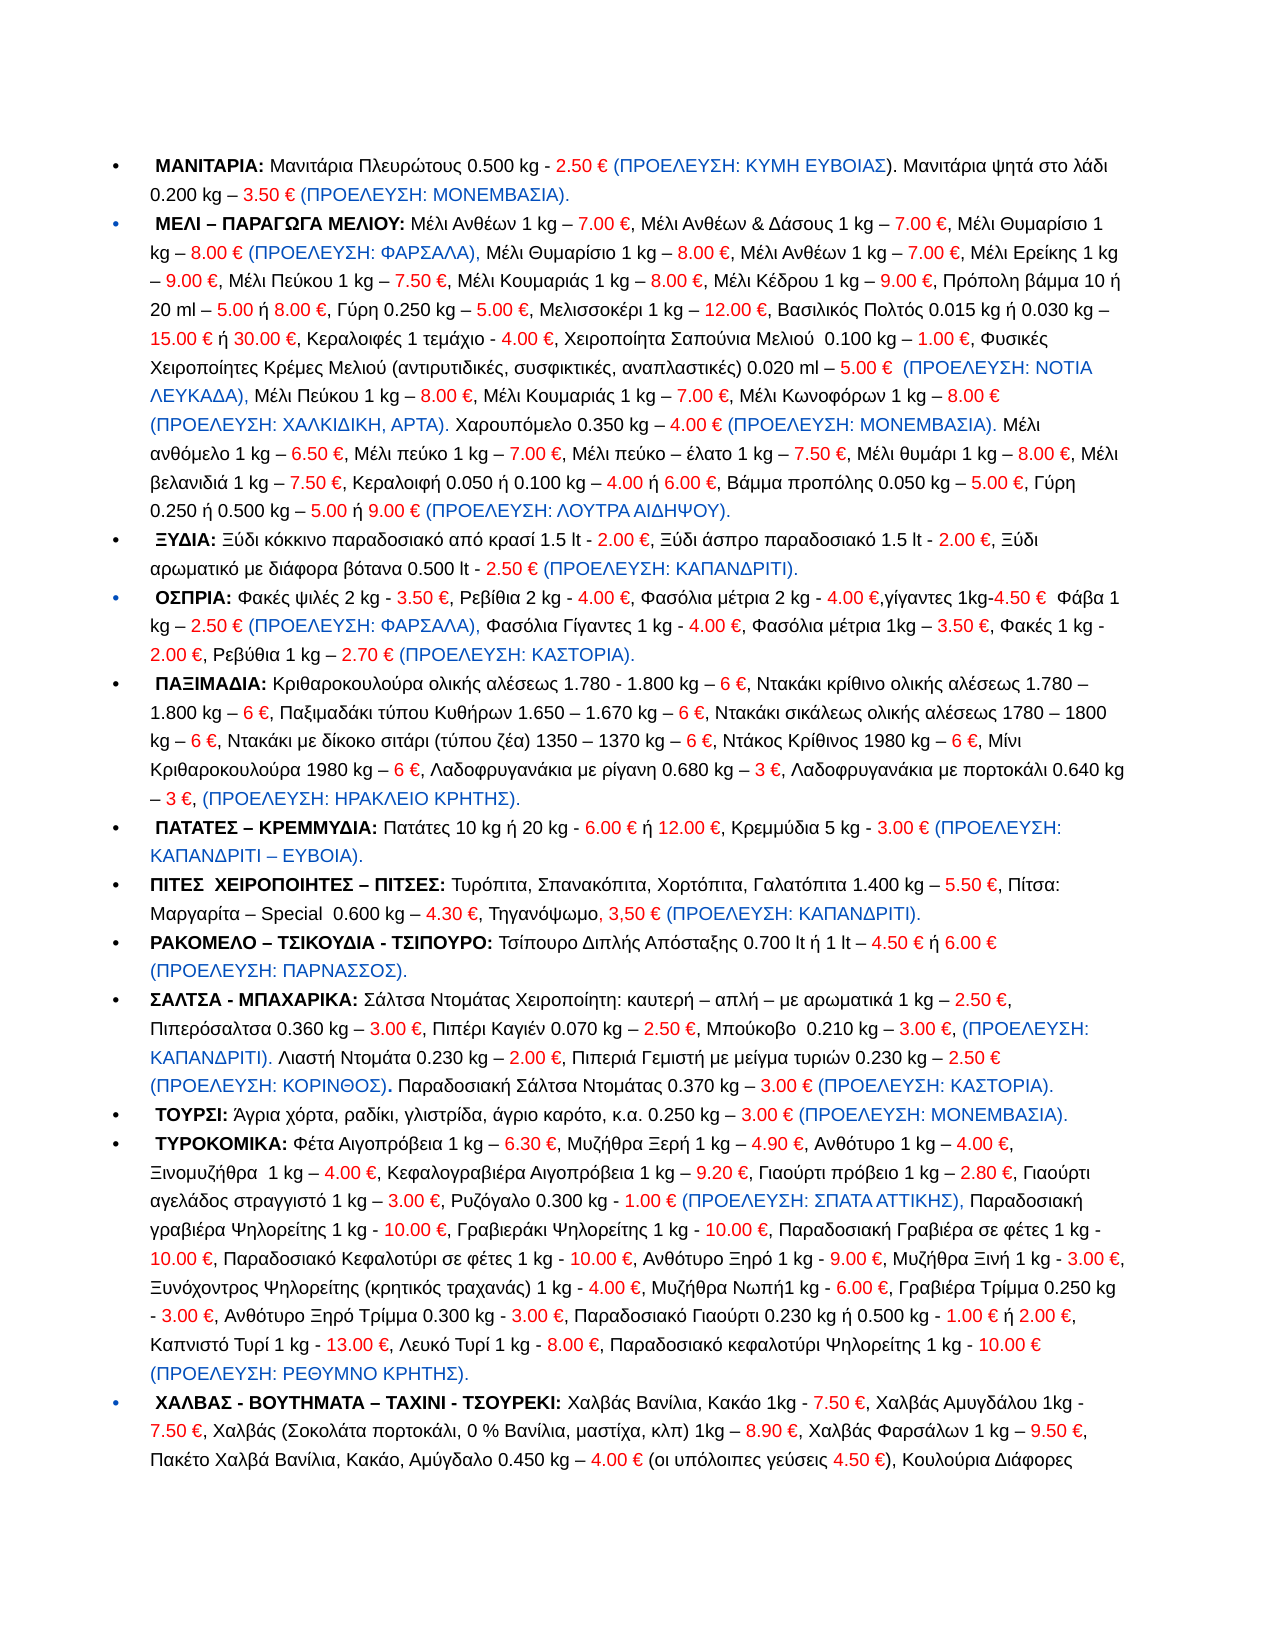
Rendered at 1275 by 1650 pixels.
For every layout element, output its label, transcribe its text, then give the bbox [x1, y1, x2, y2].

list ΟΣΠΡΙΑ: Φακές ψιλές 2 kg - 3.50 €, Ρεβίθια 2 kg - 4.00 €, Φασόλια μέτρια 2 kg - 4.00 €,γίγαντες 1kg-4.50 € Φάβα 1 kg – 2.50 € (ΠΡΟΕΛΕΥΣΗ: ΦΑΡΣΑΛΑ), Φασόλια Γίγαντες 1 kg - 4.00 €, Φασόλια μέτρια 1kg – 3.50 €, Φακές 1 kg - 2.00 €, Ρεβύθια 1 kg – 2.70 € (ΠΡΟΕΛΕΥΣΗ: ΚΑΣΤΟΡΙΑ). [112, 581, 1125, 667]
list ΡΑΚΟΜΕΛΟ – ΤΣΙΚΟΥΔΙΑ - ΤΣΙΠΟΥΡΟ: Τσίπουρο Διπλής Απόσταξης 0.700 lt ή 1 lt – 4.50 € ή 6.00 € (ΠΡΟΕΛΕΥΣΗ: ΠΑΡΝΑΣΣΟΣ). [112, 926, 1125, 984]
list ΞΥΔΙΑ: Ξύδι κόκκινο παραδοσιακό από κρασί 1.5 lt - 2.00 €, Ξύδι άσπρο παραδοσιακό 1.5 lt - 2.00 €, Ξύδι αρωματικό με διάφορα βότανα 0.500 lt - 2.50 € (ΠΡΟΕΛΕΥΣΗ: ΚΑΠΑΝΔΡΙΤΙ). [112, 524, 1125, 581]
list ΣΑΛΤΣΑ - ΜΠΑΧΑΡΙΚΑ: Σάλτσα Ντομάτας Χειροποίητη: καυτερή – απλή – με αρωματικά 1 kg – 2.50 €, Πιπερόσαλτσα 0.360 kg – 3.00 €, Πιπέρι Καγιέν 0.070 kg – 2.50 €, Μπούκοβο 0.210 kg – 3.00 €, (ΠΡΟΕΛΕΥΣΗ: ΚΑΠΑΝΔΡΙΤΙ). Λιαστή Ντομάτα 0.230 kg – 2.00 €, Πιπεριά Γεμιστή με μείγμα τυριών 0.230 kg – 2.50 € (ΠΡΟΕΛΕΥΣΗ: ΚΟΡΙΝΘΟΣ). Παραδοσιακή Σάλτσα Ντομάτας 0.370 kg – 3.00 € (ΠΡΟΕΛΕΥΣΗ: ΚΑΣΤΟΡΙΑ). [112, 984, 1125, 1099]
list ΜΑΝΙΤΑΡΙΑ: Μανιτάρια Πλευρώτους 0.500 kg - 2.50 € (ΠΡΟΕΛΕΥΣΗ: ΚΥΜΗ ΕΥΒΟΙΑΣ). Μανιτάρια ψητά στο λάδι 0.200 kg – 3.50 € (ΠΡΟΕΛΕΥΣΗ: ΜΟΝΕΜΒΑΣΙΑ). [112, 150, 1125, 207]
list ΠΙΤΕΣ ΧΕΙΡΟΠΟΙΗΤΕΣ – ΠΙΤΣΕΣ: Τυρόπιτα, Σπανακόπιτα, Χορτόπιτα, Γαλατόπιτα 1.400 kg – 5.50 €, Πίτσα: Μαργαρίτα – Special 0.600 kg – 4.30 €, Τηγανόψωμο, 3,50 € (ΠΡΟΕΛΕΥΣΗ: ΚΑΠΑΝΔΡΙΤΙ). [112, 869, 1125, 926]
list ΤΥΡΟΚΟΜΙΚΑ: Φέτα Αιγοπρόβεια 1 kg – 6.30 €, Μυζήθρα Ξερή 1 kg – 4.90 €, Ανθότυρο 1 kg – 4.00 €, Ξινομυζήθρα 1 kg – 4.00 €, Κεφαλογραβιέρα Αιγοπρόβεια 1 kg – 9.20 €, Γιαούρτι πρόβειο 1 kg – 2.80 €, Γιαούρτι αγελάδος στραγγιστό 1 kg – 3.00 €, Ρυζόγαλο 0.300 kg - 1.00 € (ΠΡΟΕΛΕΥΣΗ: ΣΠΑΤΑ ΑΤΤΙΚΗΣ), Παραδοσιακή γραβιέρα Ψηλορείτης 1 kg - 10.00 €, Γραβιεράκι Ψηλορείτης 1 kg - 10.00 €, Παραδοσιακή Γραβιέρα σε φέτες 1 kg - 10.00 €, Παραδοσιακό Κεφαλοτύρι σε φέτες 1 kg - 10.00 €, Ανθότυρο Ξηρό 1 kg - 9.00 €, Μυζήθρα Ξινή 1 kg - 3.00 €, Ξυνόχοντρος Ψηλορείτης (κρητικός τραχανάς) 1 kg - 4.00 €, Μυζήθρα Νωπή1 kg - 6.00 €, Γραβιέρα Τρίμμα 0.250 kg - 3.00 €, Ανθότυρο Ξηρό Τρίμμα 0.300 kg - 3.00 €, Παραδοσιακό Γιαούρτι 0.230 kg ή 0.500 kg - 1.00 € ή 2.00 €, Καπνιστό Τυρί 1 kg - 13.00 €, Λευκό Τυρί 1 kg - 8.00 €, Παραδοσιακό κεφαλοτύρι Ψηλορείτης 1 kg - 10.00 € (ΠΡΟΕΛΕΥΣΗ: ΡΕΘΥΜΝΟ ΚΡΗΤΗΣ). [112, 1127, 1125, 1386]
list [112, 1386, 1125, 1472]
list ΜΕΛΙ – ΠΑΡΑΓΩΓΑ ΜΕΛΙΟΥ: Μέλι Ανθέων 1 kg – 7.00 €, Μέλι Ανθέων & Δάσους 1 kg – 7.00 €, Μέλι Θυμαρίσιο 1 kg – 8.00 € (ΠΡΟΕΛΕΥΣΗ: ΦΑΡΣΑΛΑ), Μέλι Θυμαρίσιο 1 kg – 8.00 €, Μέλι Ανθέων 1 kg – 7.00 €, Μέλι Ερείκης 1 kg – 9.00 €, Μέλι Πεύκου 1 kg – 7.50 €, Μέλι Κουμαριάς 1 kg – 8.00 €, Μέλι Κέδρου 1 kg – 9.00 €, Πρόπολη βάμμα 10 ή 20 ml – 5.00 ή 8.00 €, Γύρη 0.250 kg – 5.00 €, Μελισσοκέρι 1 kg – 12.00 €, Βασιλικός Πολτός 0.015 kg ή 0.030 kg – 15.00 € ή 30.00 €, Κεραλοιφές 1 τεμάχιο - 4.00 €, Χειροποίητα Σαπούνια Μελιού 0.100 kg – 1.00 €, Φυσικές Χειροποίητες Κρέμες Μελιού (αντιρυτιδικές, συσφικτικές, αναπλαστικές) 0.020 ml – 5.00 € (ΠΡΟΕΛΕΥΣΗ: ΝΟΤΙΑ ΛΕΥΚΑΔΑ), Μέλι Πεύκου 1 kg – 8.00 €, Μέλι Κουμαριάς 1 kg – 7.00 €, Μέλι Κωνοφόρων 1 kg – 8.00 € (ΠΡΟΕΛΕΥΣΗ: ΧΑΛΚΙΔΙΚΗ, ΑΡΤΑ). Χαρουπόμελο 0.350 kg – 4.00 € (ΠΡΟΕΛΕΥΣΗ: ΜΟΝΕΜΒΑΣΙΑ). Μέλι ανθόμελο 1 kg – 6.50 €, Μέλι πεύκο 1 kg – 7.00 €, Μέλι πεύκο – έλατο 1 kg – 7.50 €, Μέλι θυμάρι 1 kg – 8.00 €, Μέλι βελανιδιά 1 kg – 7.50 €, Κεραλοιφή 0.050 ή 0.100 kg – 4.00 ή 6.00 €, Βάμμα προπόλης 0.050 kg – 5.00 €, Γύρη 0.250 ή 0.500 kg – 5.00 ή 9.00 € (ΠΡΟΕΛΕΥΣΗ: ΛΟΥΤΡΑ ΑΙΔΗΨΟΥ). [112, 207, 1125, 524]
list ΤΟΥΡΣΙ: Άγρια χόρτα, ραδίκι, γλιστρίδα, άγριο καρότο, κ.α. 0.250 kg – 3.00 € (ΠΡΟΕΛΕΥΣΗ: ΜΟΝΕΜΒΑΣΙΑ). [112, 1099, 1125, 1127]
list ΠΑΞΙΜΑΔΙΑ: Κριθαροκουλούρα ολικής αλέσεως 1.780 - 1.800 kg – 6 €, Ντακάκι κρίθινο ολικής αλέσεως 1.780 – 1.800 kg – 6 €, Παξιμαδάκι τύπου Κυθήρων 1.650 – 1.670 kg – 6 €, Ντακάκι σικάλεως ολικής αλέσεως 1780 – 1800 kg – 6 €, Ντακάκι με δίκοκο σιτάρι (τύπου ζέα) 1350 – 1370 kg – 6 €, Ντάκος Κρίθινος 1980 kg – 6 €, Μίνι Κριθαροκουλούρα 1980 kg – 6 €, Λαδοφρυγανάκια με ρίγανη 0.680 kg – 3 €, Λαδοφρυγανάκια με πορτοκάλι 0.640 kg – 3 €, (ΠΡΟΕΛΕΥΣΗ: ΗΡΑΚΛΕΙΟ ΚΡΗΤΗΣ). [112, 667, 1125, 811]
list ΠΑΤΑΤΕΣ – ΚΡΕΜΜΥΔΙΑ: Πατάτες 10 kg ή 20 kg - 6.00 € ή 12.00 €, Κρεμμύδια 5 kg - 3.00 € (ΠΡΟΕΛΕΥΣΗ: ΚΑΠΑΝΔΡΙΤΙ – ΕΥΒΟΙΑ). [112, 811, 1125, 869]
